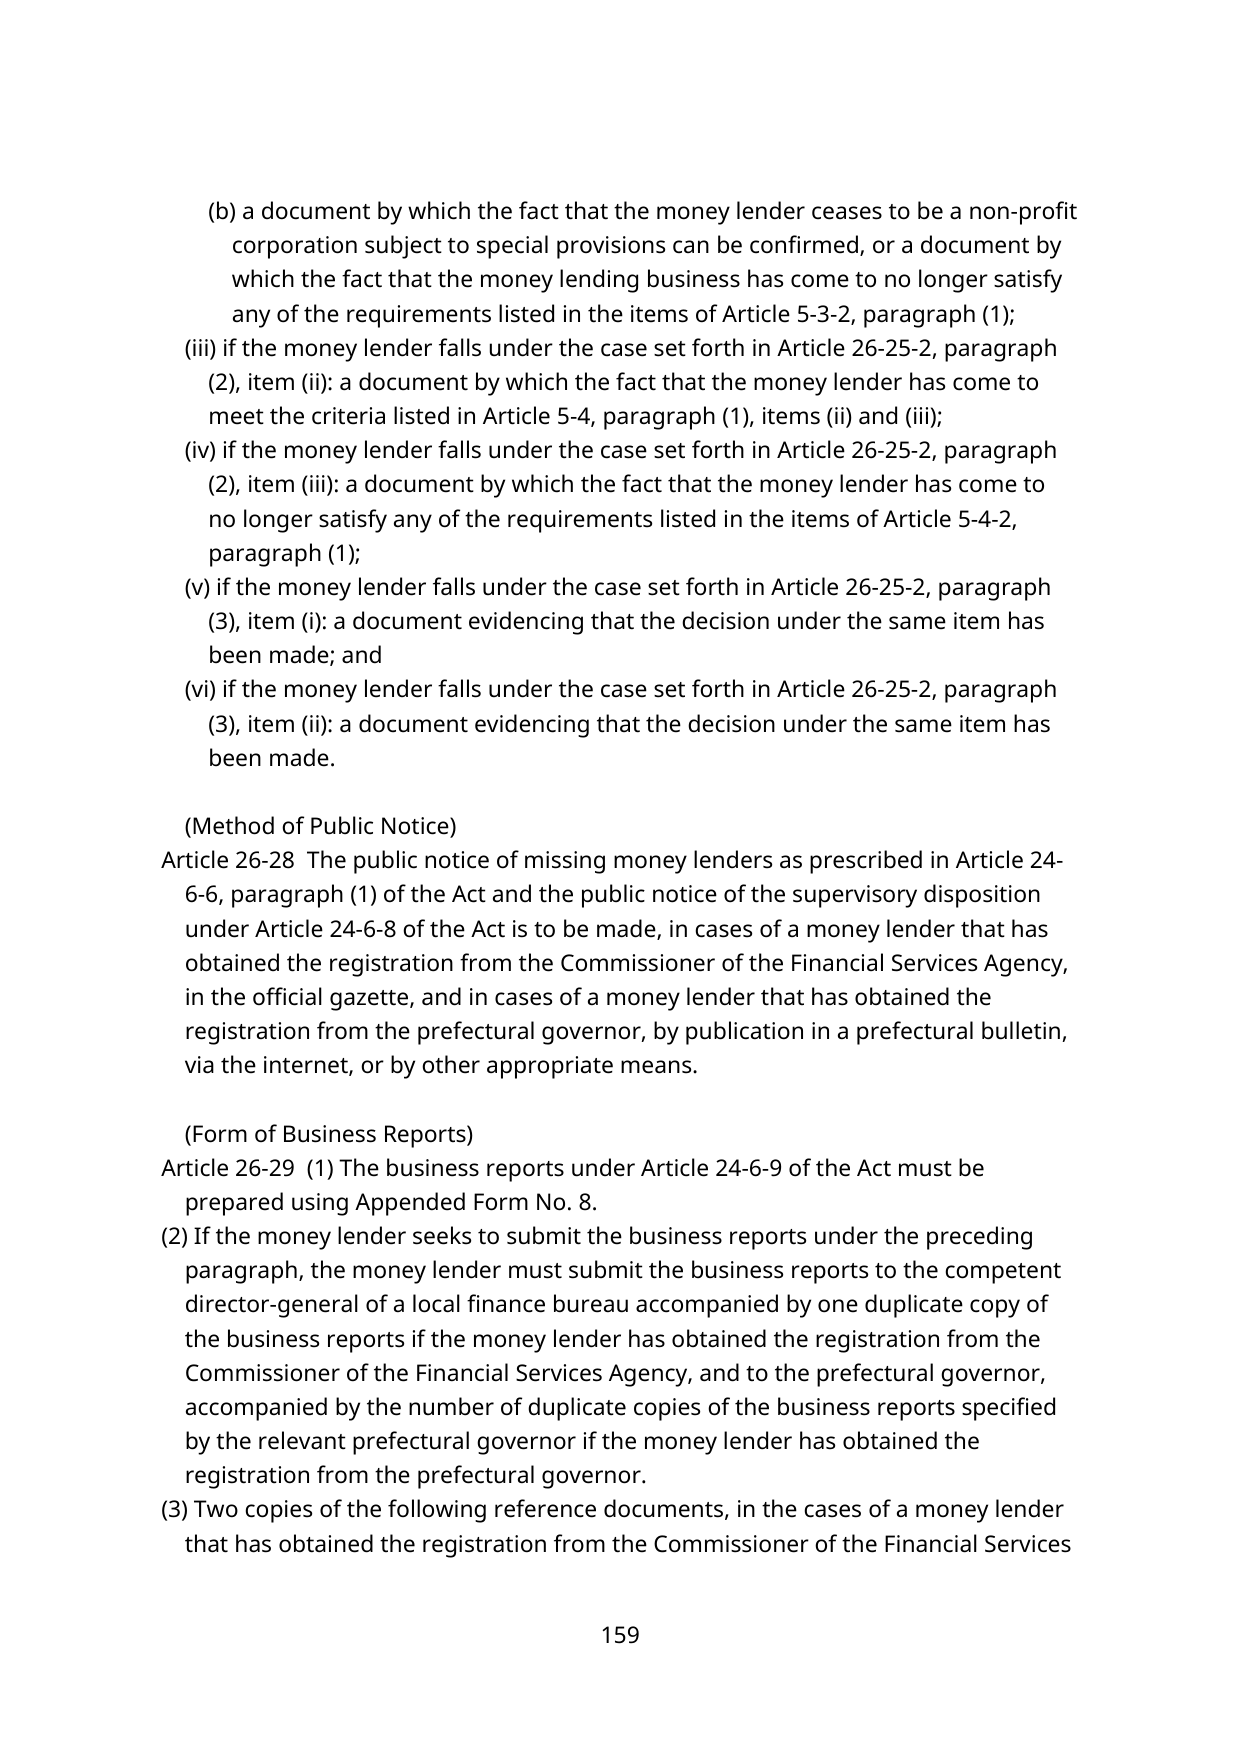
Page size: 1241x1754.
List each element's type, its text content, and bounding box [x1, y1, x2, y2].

text (2) If the money lender seeks to submit the business reports under the preceding paragraph, the money lender must submit the business reports to the competent director-general of a local finance bureau accompanied by one duplicate copy of the business reports if the money lender has obtained the registration from the Commissioner of the Financial Services Agency, and to the prefectural governor, accompanied by the number of duplicate copies of the business reports specified by the relevant prefectural governor if the money lender has obtained the registration from the prefectural governor. [161, 1219, 1079, 1492]
text (b) a document by which the fact that the money lender ceases to be a non-profit corporation subject to special provisions can be confirmed, or a document by which the fact that the money lending business has come to no longer satisfy any of the requirements listed in the items of Article 5-3-2, paragraph (1); [207, 194, 1079, 330]
text (Form of Business Reports) [184, 1116, 1079, 1150]
text Article 26-28 The public notice of missing money lenders as prescribed in Article 24-6-6, paragraph (1) of the Act and the public notice of the supervisory disposition under Article 24-6-8 of the Act is to be made, in cases of a money lender that has obtained the registration from the Commissioner of the Financial Services Agency, in the official gazette, and in cases of a money lender that has obtained the registration from the prefectural governor, by publication in a prefectural bulletin, via the internet, or by other appropriate means. [161, 843, 1079, 1082]
text (v) if the money lender falls under the case set forth in Article 26-25-2, paragraph (3), item (i): a document evidencing that the decision under the same item has been made; and [184, 569, 1079, 672]
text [161, 1492, 1079, 1560]
text Article 26-29 (1) The business reports under Article 24-6-9 of the Act must be prepared using Appended Form No. 8. [161, 1150, 1079, 1219]
text (iii) if the money lender falls under the case set forth in Article 26-25-2, paragraph (2), item (ii): a document by which the fact that the money lender has come to meet the criteria listed in Article 5-4, paragraph (1), items (ii) and (iii); [184, 330, 1079, 433]
text (iv) if the money lender falls under the case set forth in Article 26-25-2, paragraph (2), item (iii): a document by which the fact that the money lender has come to no longer satisfy any of the requirements listed in the items of Article 5-4-2, paragraph (1); [184, 433, 1079, 569]
text (Method of Public Notice) [184, 809, 1079, 843]
text (vi) if the money lender falls under the case set forth in Article 26-25-2, paragraph (3), item (ii): a document evidencing that the decision under the same item has been made. [184, 672, 1079, 774]
